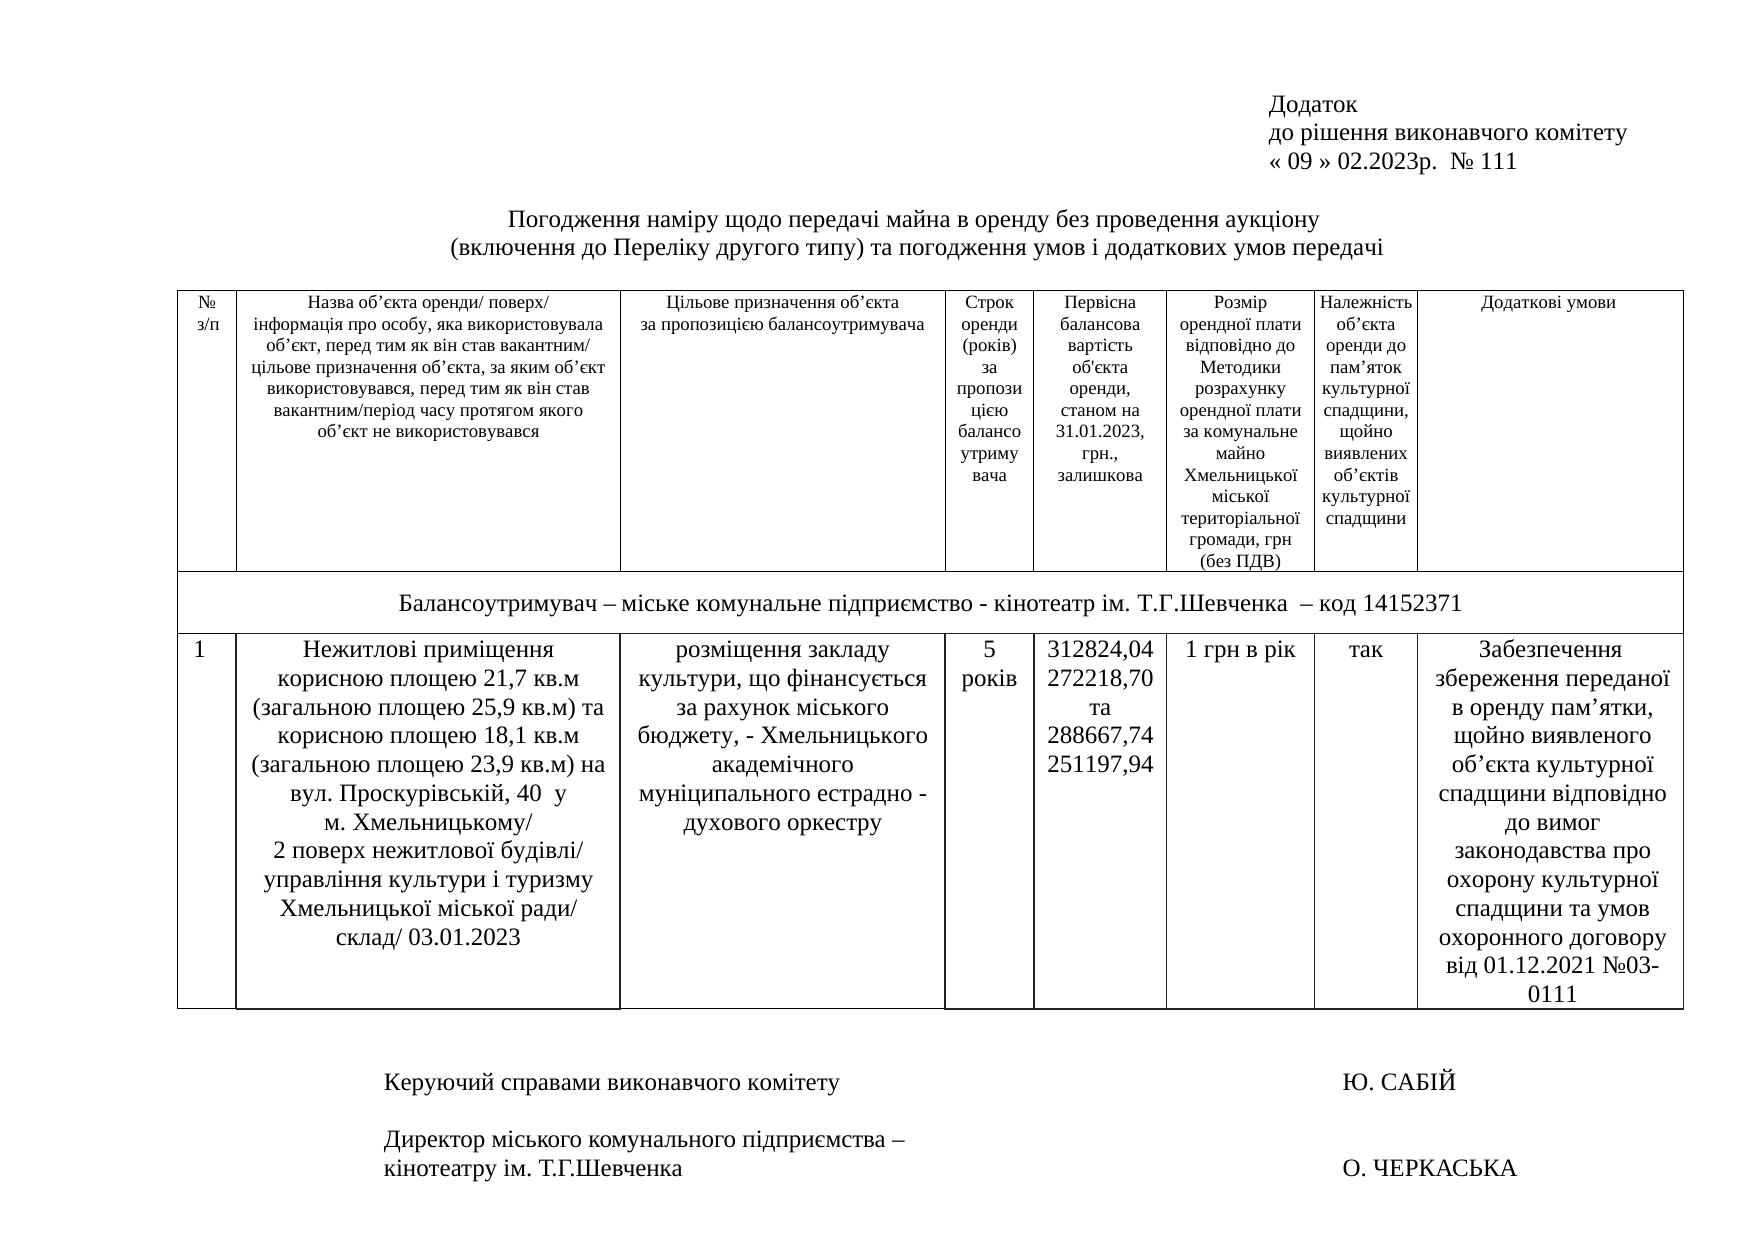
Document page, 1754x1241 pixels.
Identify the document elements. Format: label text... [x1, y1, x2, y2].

table_header Розмір орендної плати відповідно до Методики розрахунку орендної плати за комунальне майно Хмельницької міської територіальної громади, грн (без ПДВ) [1167, 291, 1314, 571]
text до рішення виконавчого комітету [1195, 117, 1665, 146]
table_cell розміщення закладу культури, що фінансується за рахунок міського бюджету, - Хмельницького академічного муніципального естрадно -духового оркестру [621, 634, 944, 1008]
table_cell 1 [178, 634, 235, 1008]
table_header Строк оренди (років) за пропозицією балансоутримувача [946, 291, 1033, 571]
table_cell так [1315, 634, 1417, 1008]
table_header Назва об’єкта оренди/ поверх/ інформація про особу, яка використовувала об’єкт, перед тим як він став вакантним/ цільове призначення об’єкта, за яким об’єкт використовувався, перед тим як він став вакантним/період часу протягом якого об’єкт не використовувався [237, 291, 620, 571]
table_cell 5 років [946, 634, 1033, 1008]
text « 09 » 02.2023р. № 111 [1195, 146, 1665, 175]
table_cell 1 грн в рік [1167, 634, 1314, 1008]
text (включення до Переліку другого типу) та погодження умов і додаткових умов передачі [162, 232, 1665, 261]
text Керуючий справами виконавчого комітету Ю. САБІЙ [162, 1067, 1670, 1096]
table_header Цільове призначення об’єкта за пропозицією балансоутримувача [621, 291, 945, 571]
text Додаток [1195, 89, 1665, 117]
table_header № з/п [178, 291, 236, 571]
table_cell Забезпечення збереження переданої в оренду пам’ятки, щойно виявленого об’єкта культурної спадщини відповідно до вимог законодавства про охорону культурної спадщини та умов охоронного договору від 01.12.2021 №03-0111 [1418, 634, 1683, 1008]
table_cell 312824,04272218,70 та 288667,74 251197,94 [1035, 634, 1166, 1008]
table_header Первісна балансова вартість об'єкта оренди, станом на 31.01.2023, грн., залишкова [1034, 291, 1166, 571]
table_header Належність об’єкта оренди до пам’яток культурної спадщини, щойно виявлених об’єктів культурної спадщини [1315, 291, 1417, 571]
text Директор міського комунального підприємства – [162, 1124, 1665, 1153]
table_header Додаткові умови [1418, 291, 1683, 571]
text Погодження наміру щодо передачі майна в оренду без проведення аукціону [162, 204, 1665, 232]
table_cell Нежитлові приміщення корисною площею 21,7 кв.м (загальною площею 25,9 кв.м) та корисною площею 18,1 кв.м (загальною площею 23,9 кв.м) на вул. Проскурівській, 40 у м. Хмельницькому/ 2 поверх нежитлової будівлі/ управління культури і туризму Хмельницької міської ради/ склад/ 03.01.2023 [237, 634, 619, 1008]
table_cell Балансоутримувач – міське комунальне підприємство - кінотеатр ім. Т.Г.Шевченка – код 14152371 [178, 572, 1683, 633]
text кінотеатру ім. Т.Г.Шевченка О. ЧЕРКАСЬКА [162, 1153, 1665, 1182]
